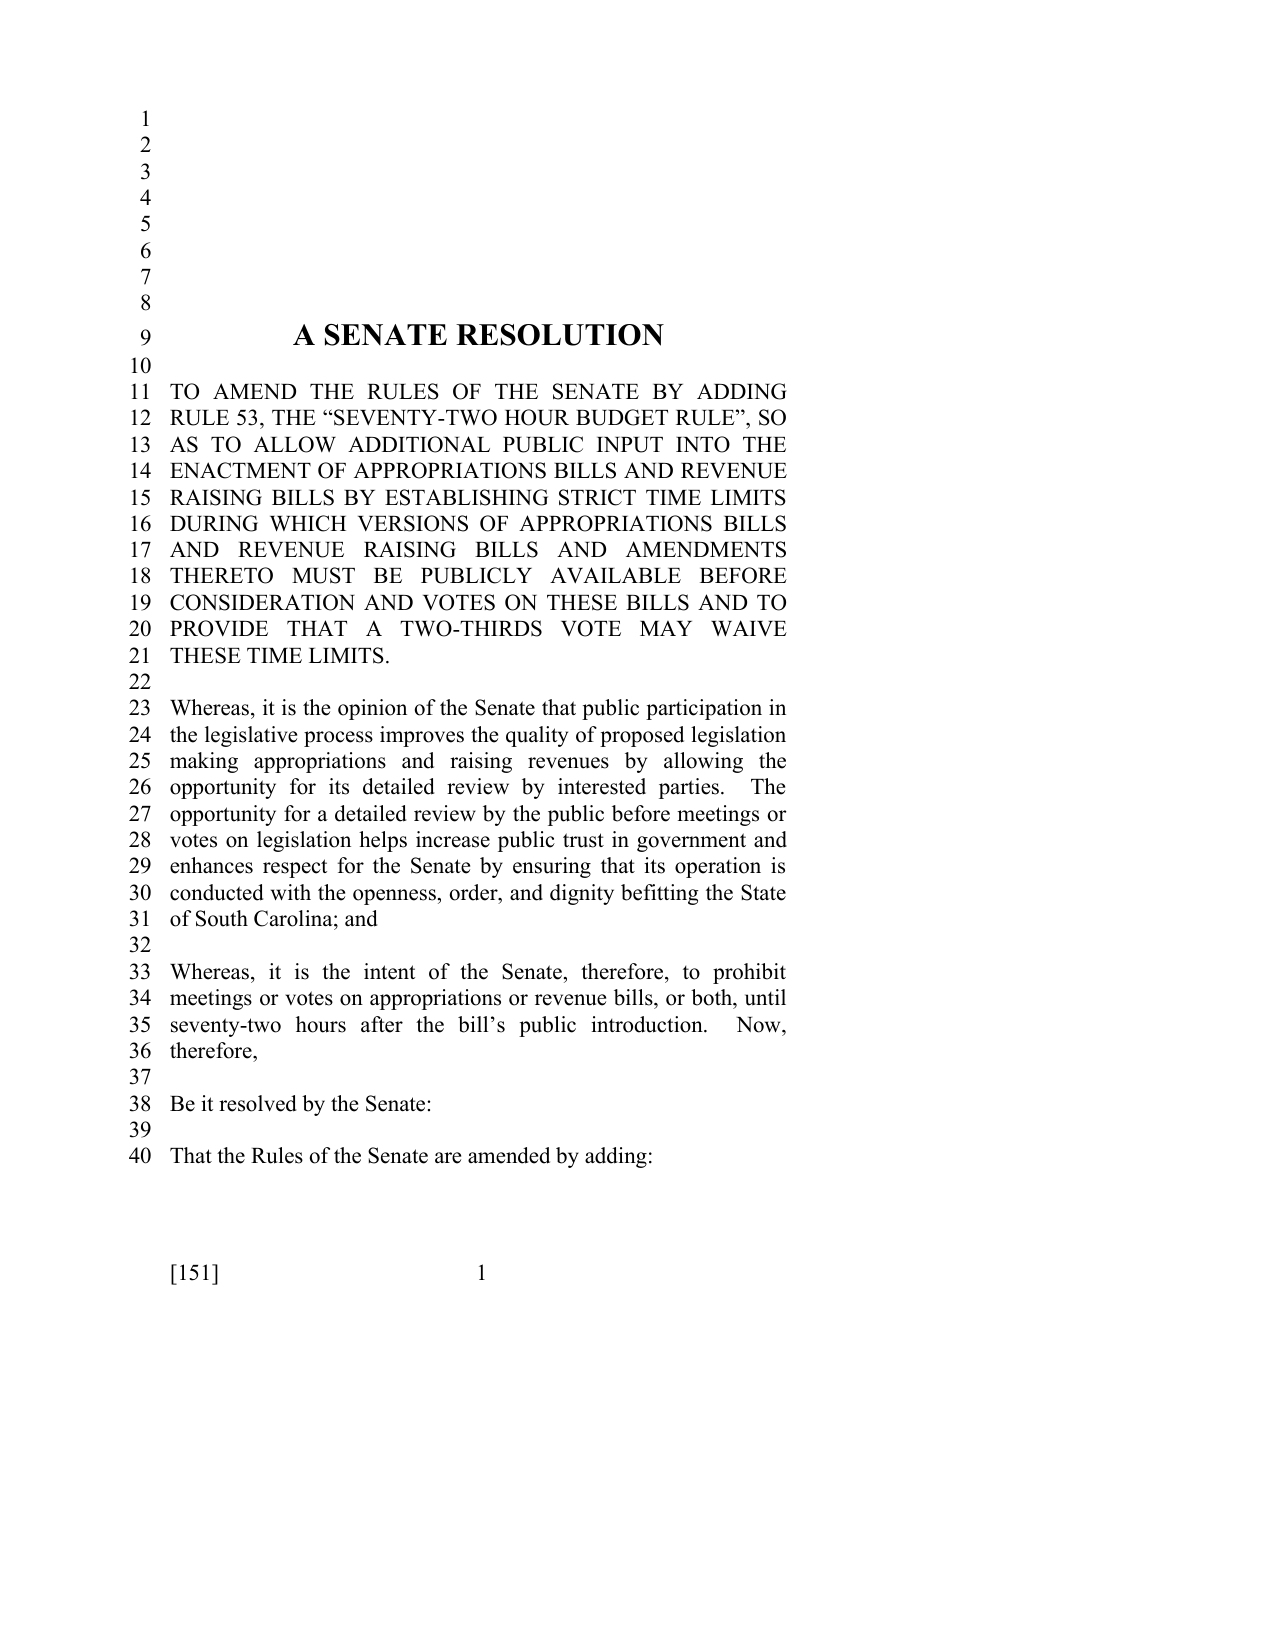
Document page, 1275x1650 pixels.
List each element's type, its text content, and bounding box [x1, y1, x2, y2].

text TO AMEND THE RULES OF THE SENATE BY ADDING RULE 53, THE “SEVENTY-TWO HOUR BUDGET RULE”, SO AS TO ALLOW ADDITIONAL PUBLIC INPUT INTO THE ENACTMENT OF APPROPRIATIONS BILLS AND REVENUE RAISING BILLS BY ESTABLISHING STRICT TIME LIMITS DURING WHICH VERSIONS OF APPROPRIATIONS BILLS AND REVENUE RAISING BILLS AND AMENDMENTS THERETO MUST BE PUBLICLY AVAILABLE BEFORE CONSIDERATION AND VOTES ON THESE BILLS AND TO PROVIDE THAT A TWO-THIRDS VOTE MAY WAIVE THESE TIME LIMITS. [169, 378, 787, 668]
text Whereas, it is the intent of the Senate, therefore, to prohibit meetings or votes on appropriations or revenue bills, or both, until seventy-two hours after the bill’s public introduction. Now, therefore, [169, 958, 787, 1063]
text A SENATE RESOLUTION [169, 316, 787, 352]
text Whereas, it is the opinion of the Senate that public participation in the legislative process improves the quality of proposed legislation making appropriations and raising revenues by allowing the opportunity for its detailed review by interested parties. The opportunity for a detailed review by the public before meetings or votes on legislation helps increase public trust in government and enhances respect for the Senate by ensuring that its operation is conducted with the openness, order, and dignity befitting the State of South Carolina; and [169, 694, 787, 932]
text That the Rules of the Senate are amended by adding: [169, 1142, 787, 1169]
text Be it resolved by the Senate: [169, 1090, 787, 1116]
